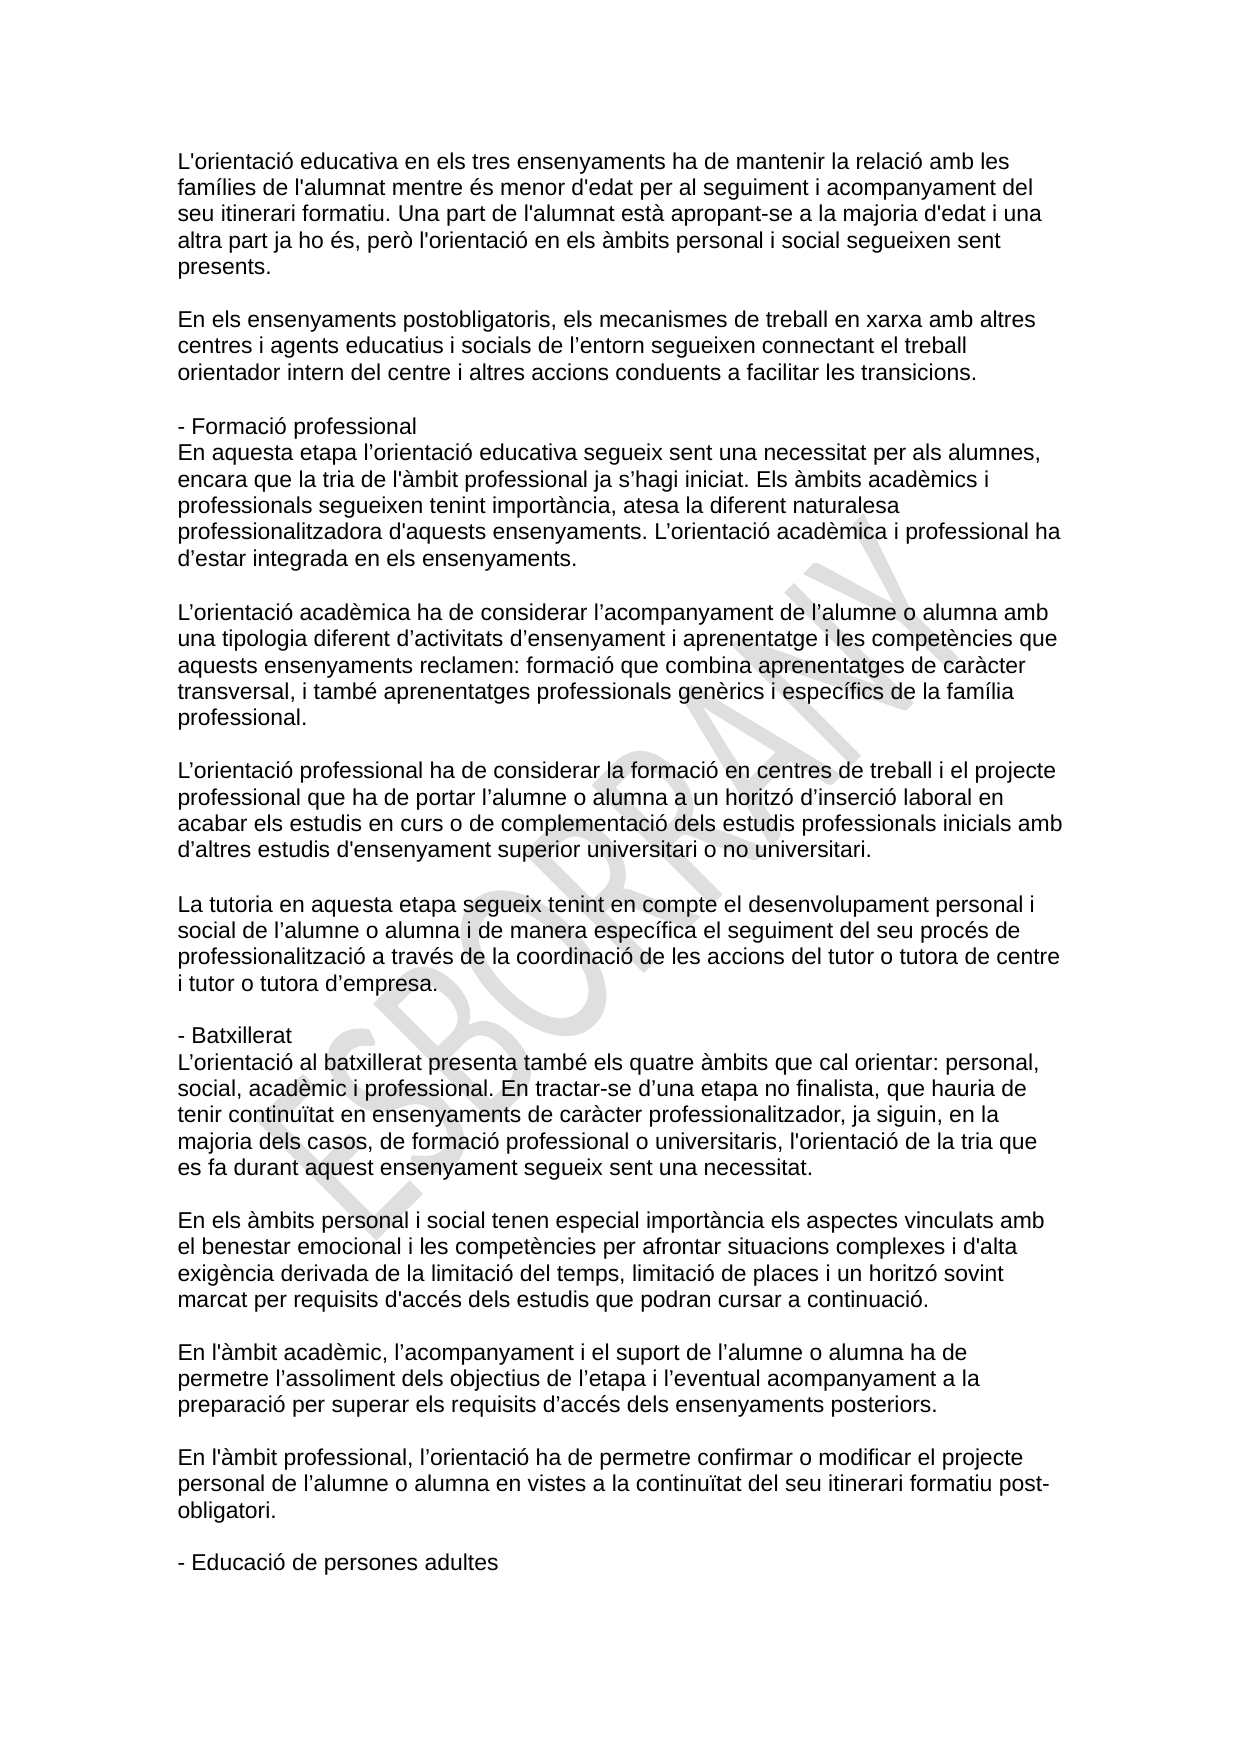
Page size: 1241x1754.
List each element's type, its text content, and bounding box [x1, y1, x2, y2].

text L'orientació educativa en els tres ensenyaments ha de mantenir la relació amb les famílies de l'alumnat mentre és menor d'edat per al seguiment i acompanyament del seu itinerari formatiu. Una part de l'alumnat està apropant-se a la majoria d'edat i una altra part ja ho és, però l'orientació en els àmbits personal i social segueixen sent presents. [177, 148, 1063, 279]
text L’orientació acadèmica ha de considerar l’acompanyament de l’alumne o alumna amb una tipologia diferent d’activitats d’ensenyament i aprenentatge i les competències que aquests ensenyaments reclamen: formació que combina aprenentatges de caràcter transversal, i també aprenentatges professionals genèrics i específics de la família professional. [177, 599, 1063, 731]
text En l'àmbit professional, l’orientació ha de permetre confirmar o modificar el projecte personal de l’alumne o alumna en vistes a la continuïtat del seu itinerari formatiu post-obligatori. [177, 1444, 1063, 1523]
text En els ensenyaments postobligatoris, els mecanismes de treball en xarxa amb altres centres i agents educatius i socials de l’entorn segueixen connectant el treball orientador intern del centre i altres accions conduents a facilitar les transicions. [177, 306, 1063, 385]
text La tutoria en aquesta etapa segueix tenint en compte el desenvolupament personal i social de l’alumne o alumna i de manera específica el seguiment del seu procés de professionalització a través de la coordinació de les accions del tutor o tutora de centre i tutor o tutora d’empresa. [177, 891, 1063, 996]
text En aquesta etapa l’orientació educativa segueix sent una necessitat per als alumnes, encara que la tria de l'àmbit professional ja s’hagi iniciat. Els àmbits acadèmics i professionals segueixen tenint importància, atesa la diferent naturalesa professionalitzadora d'aquests ensenyaments. L’orientació acadèmica i professional ha d’estar integrada en els ensenyaments. [177, 439, 1063, 571]
text - Educació de persones adultes [177, 1549, 1063, 1576]
text - Batxillerat [177, 1022, 1063, 1049]
text En l'àmbit acadèmic, l’acompanyament i el suport de l’alumne o alumna ha de permetre l’assoliment dels objectius de l’etapa i l’eventual acompanyament a la preparació per superar els requisits d’accés dels ensenyaments posteriors. [177, 1338, 1063, 1418]
text L’orientació professional ha de considerar la formació en centres de treball i el projecte professional que ha de portar l’alumne o alumna a un horitzó d’inserció laboral en acabar els estudis en curs o de complementació dels estudis professionals inicials amb d’altres estudis d'ensenyament superior universitari o no universitari. [177, 757, 1063, 862]
text L’orientació al batxillerat presenta també els quatre àmbits que cal orientar: personal, social, acadèmic i professional. En tractar-se d’una etapa no finalista, que hauria de tenir continuïtat en ensenyaments de caràcter professionalitzador, ja siguin, en la majoria dels casos, de formació professional o universitaris, l'orientació de la tria que es fa durant aquest ensenyament segueix sent una necessitat. [177, 1049, 1063, 1180]
text En els àmbits personal i social tenen especial importància els aspectes vinculats amb el benestar emocional i les competències per afrontar situacions complexes i d'alta exigència derivada de la limitació del temps, limitació de places i un horitzó sovint marcat per requisits d'accés dels estudis que podran cursar a continuació. [177, 1207, 1063, 1312]
text - Formació professional [177, 413, 1063, 439]
